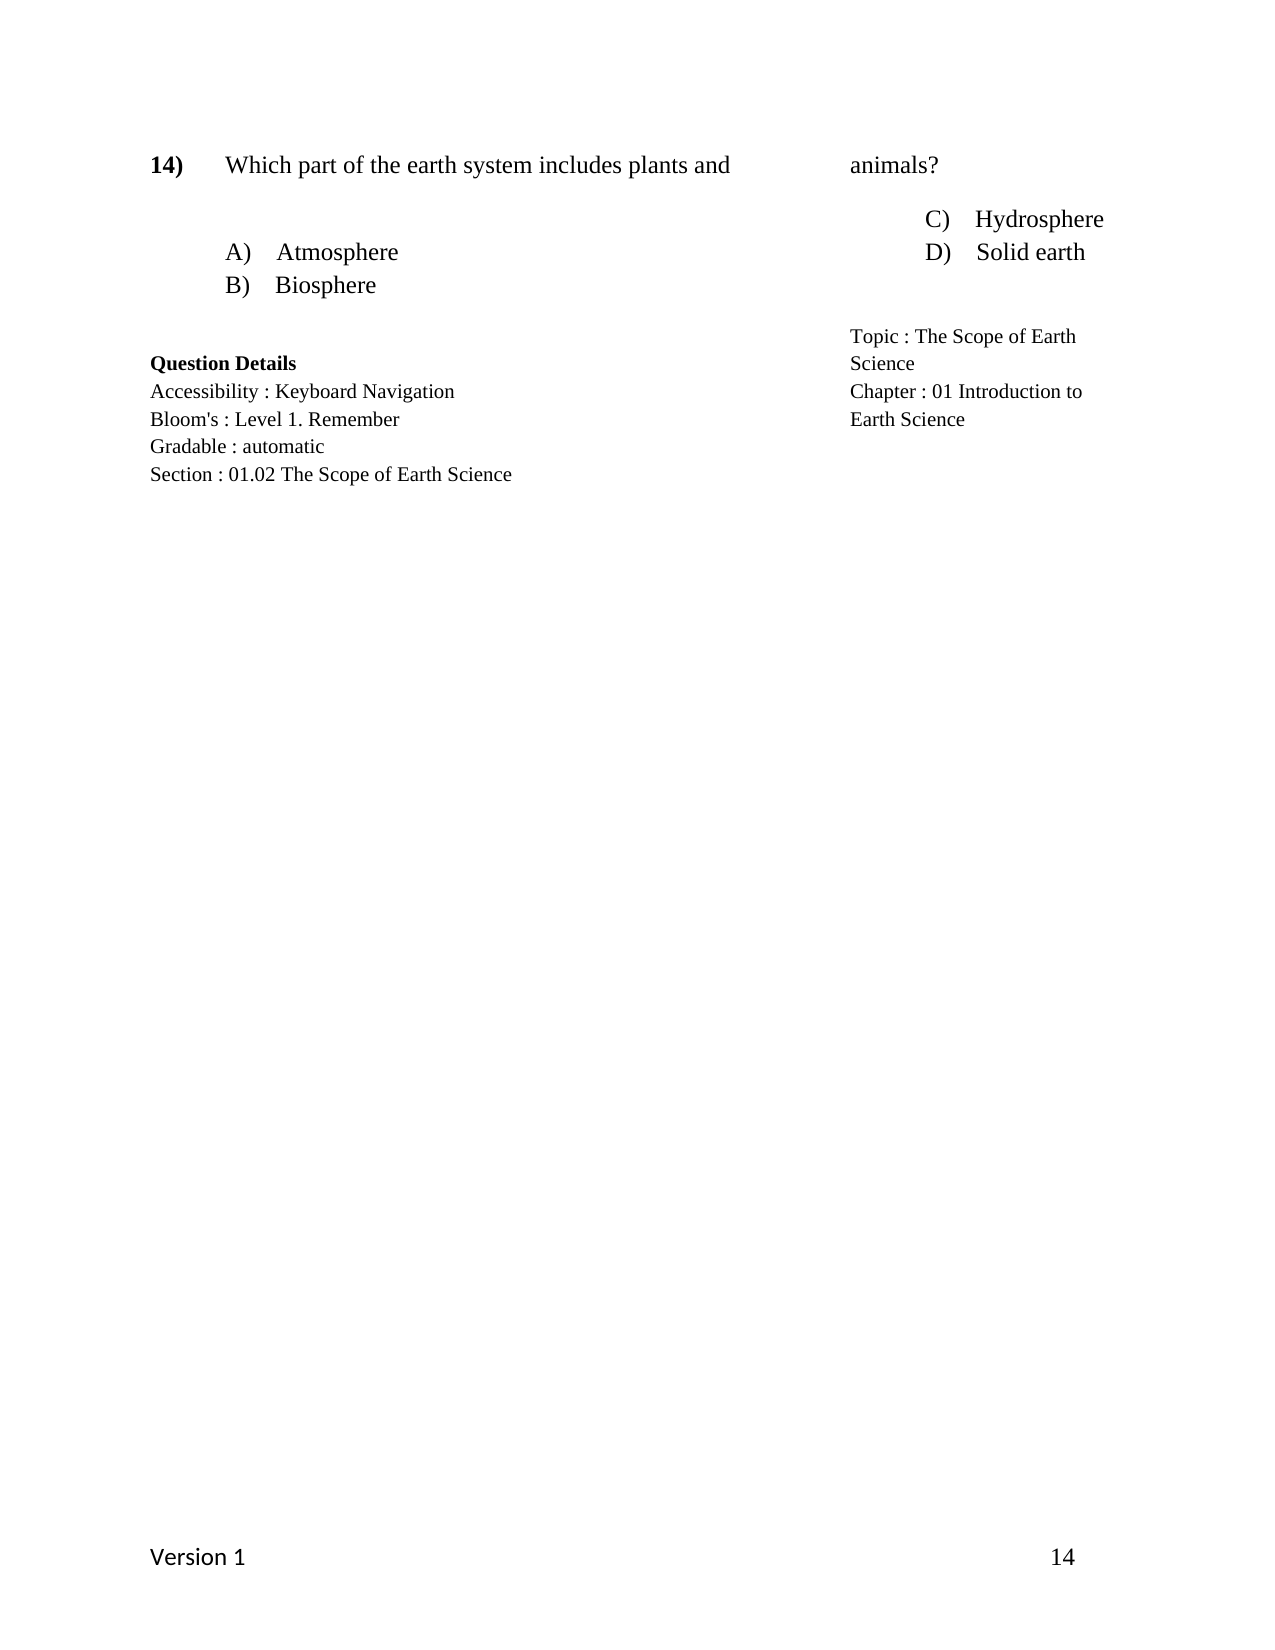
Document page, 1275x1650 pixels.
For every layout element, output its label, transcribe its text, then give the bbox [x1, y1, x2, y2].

text A) Atmosphere B) Biosphere C) Hydrosphere D) Solid earth [150, 204, 775, 299]
text 14) Which part of the earth system includes plants and animals? [150, 150, 775, 179]
text Question Details Accessibility : Keyboard Navigation Bloom's : Level 1. Remember Gradable : automatic Section : 01.02 The Scope of Earth Science Topic : The Scope of Earth Science Chapter : 01 Introduction to Earth Science [850, 324, 1125, 431]
text 14) Which part of the earth system includes plants and animals? [850, 150, 1125, 179]
text Question Details Accessibility : Keyboard Navigation Bloom's : Level 1. Remember Gradable : automatic Section : 01.02 The Scope of Earth Science Topic : The Scope of Earth Science Chapter : 01 Introduction to Earth Science [150, 324, 775, 486]
text A) Atmosphere B) Biosphere C) Hydrosphere D) Solid earth [850, 204, 1125, 299]
